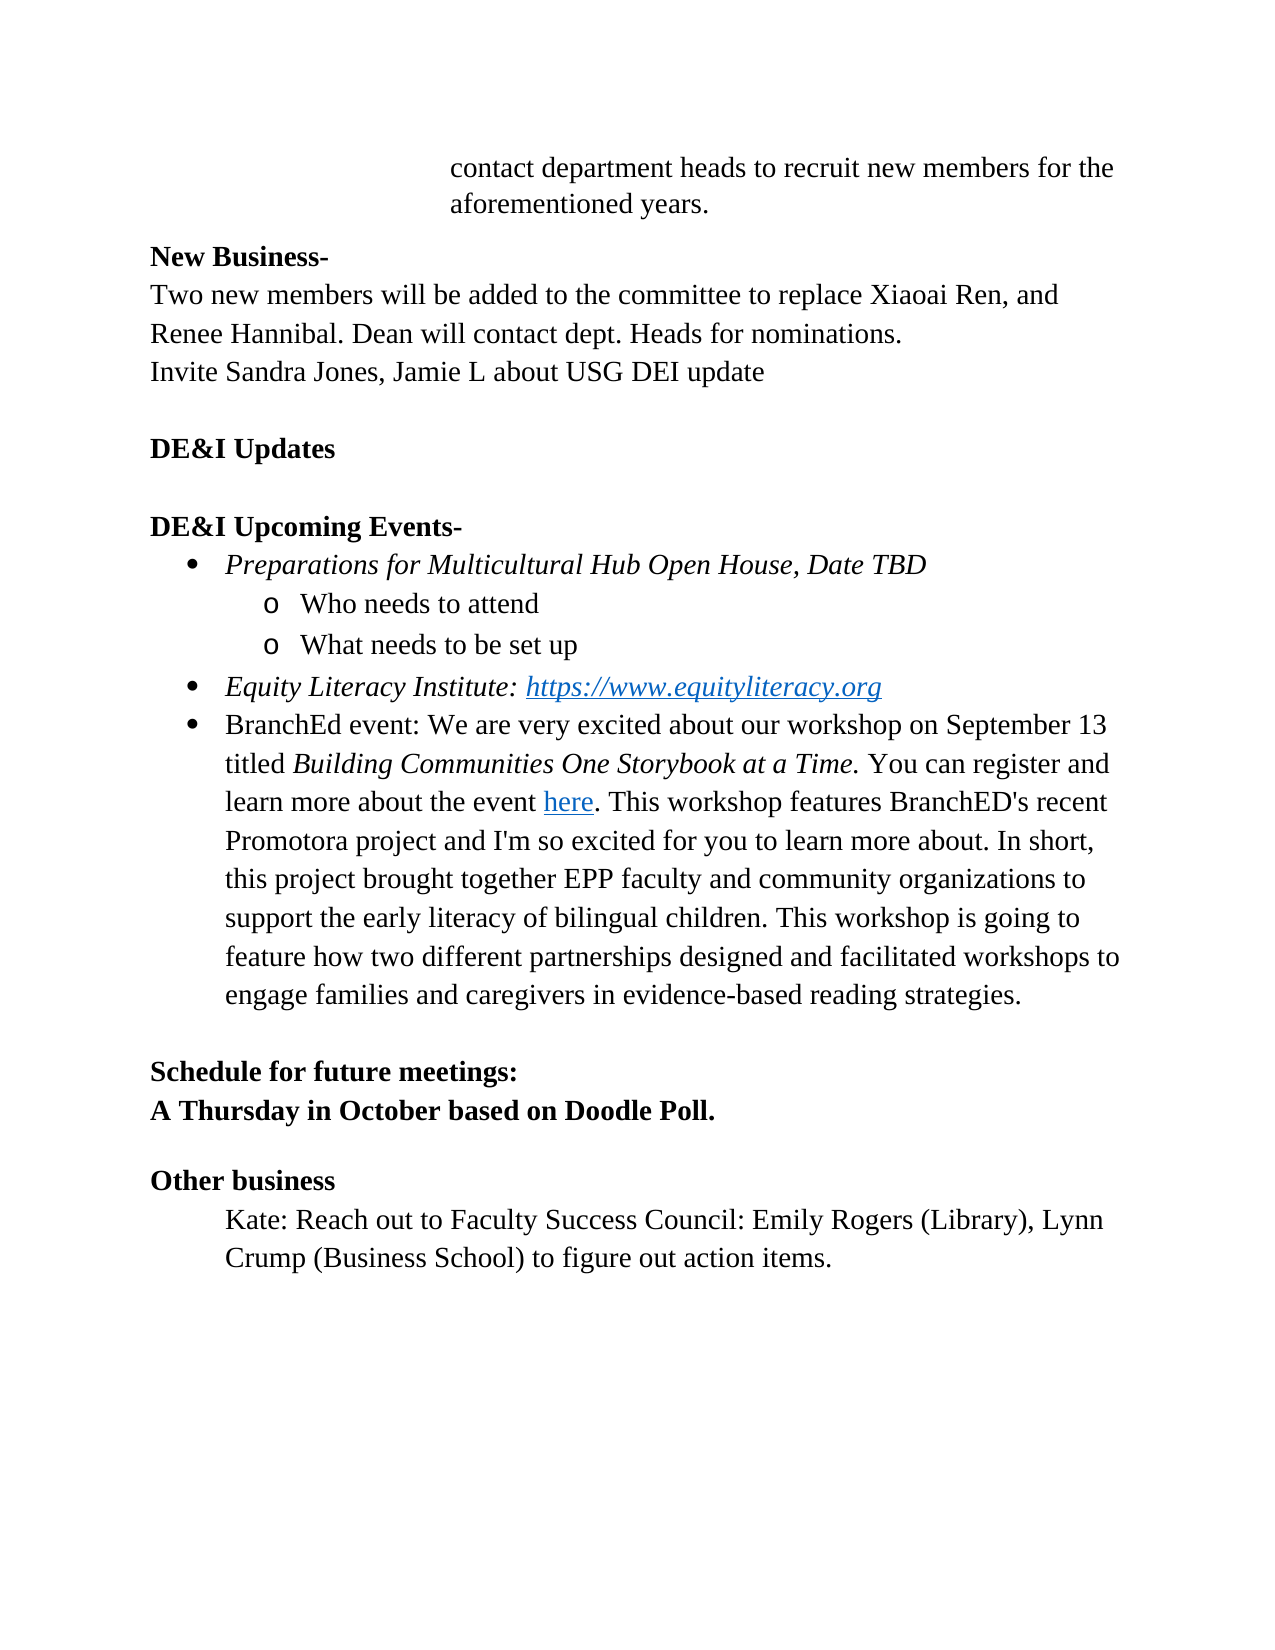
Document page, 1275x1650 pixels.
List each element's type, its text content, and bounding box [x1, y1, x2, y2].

text Other business [150, 1163, 1125, 1197]
text DE&I Upcoming Events- [150, 509, 1125, 542]
list Equity Literacy Institute: https://www.equityliteracy.org [187, 669, 1125, 702]
text Schedule for future meetings: [150, 1054, 1125, 1088]
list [412, 150, 1125, 220]
text Invite Sandra Jones, Jamie L about USG DEI update [150, 354, 1125, 388]
text Kate: Reach out to Faculty Success Council: Emily Rogers (Library), Lynn Crump (Business School) to figure out action items. [225, 1202, 1125, 1274]
text New Business- [150, 239, 1125, 272]
list Preparations for Multicultural Hub Open House, Date TBD [187, 547, 1125, 581]
list BranchEd event: We are very excited about our workshop on September 13 titled Building Communities One Storybook at a Time. You can register and learn more about the event here. This workshop features BranchED's recent Promotora project and I'm so excited for you to learn more about. In short, this project brought together EPP faculty and community organizations to support the early literacy of bilingual children. This workshop is going to feature how two different partnerships designed and facilitated workshops to engage families and caregivers in evidence-based reading strategies. [187, 707, 1125, 1011]
text DE&I Updates [150, 432, 1125, 465]
list What needs to be set up [262, 627, 1125, 663]
list Who needs to attend [262, 586, 1125, 622]
text A Thursday in October based on Doodle Poll. [150, 1093, 1125, 1126]
text Two new members will be added to the committee to replace Xiaoai Ren, and Renee Hannibal. Dean will contact dept. Heads for nominations. [150, 277, 1125, 349]
